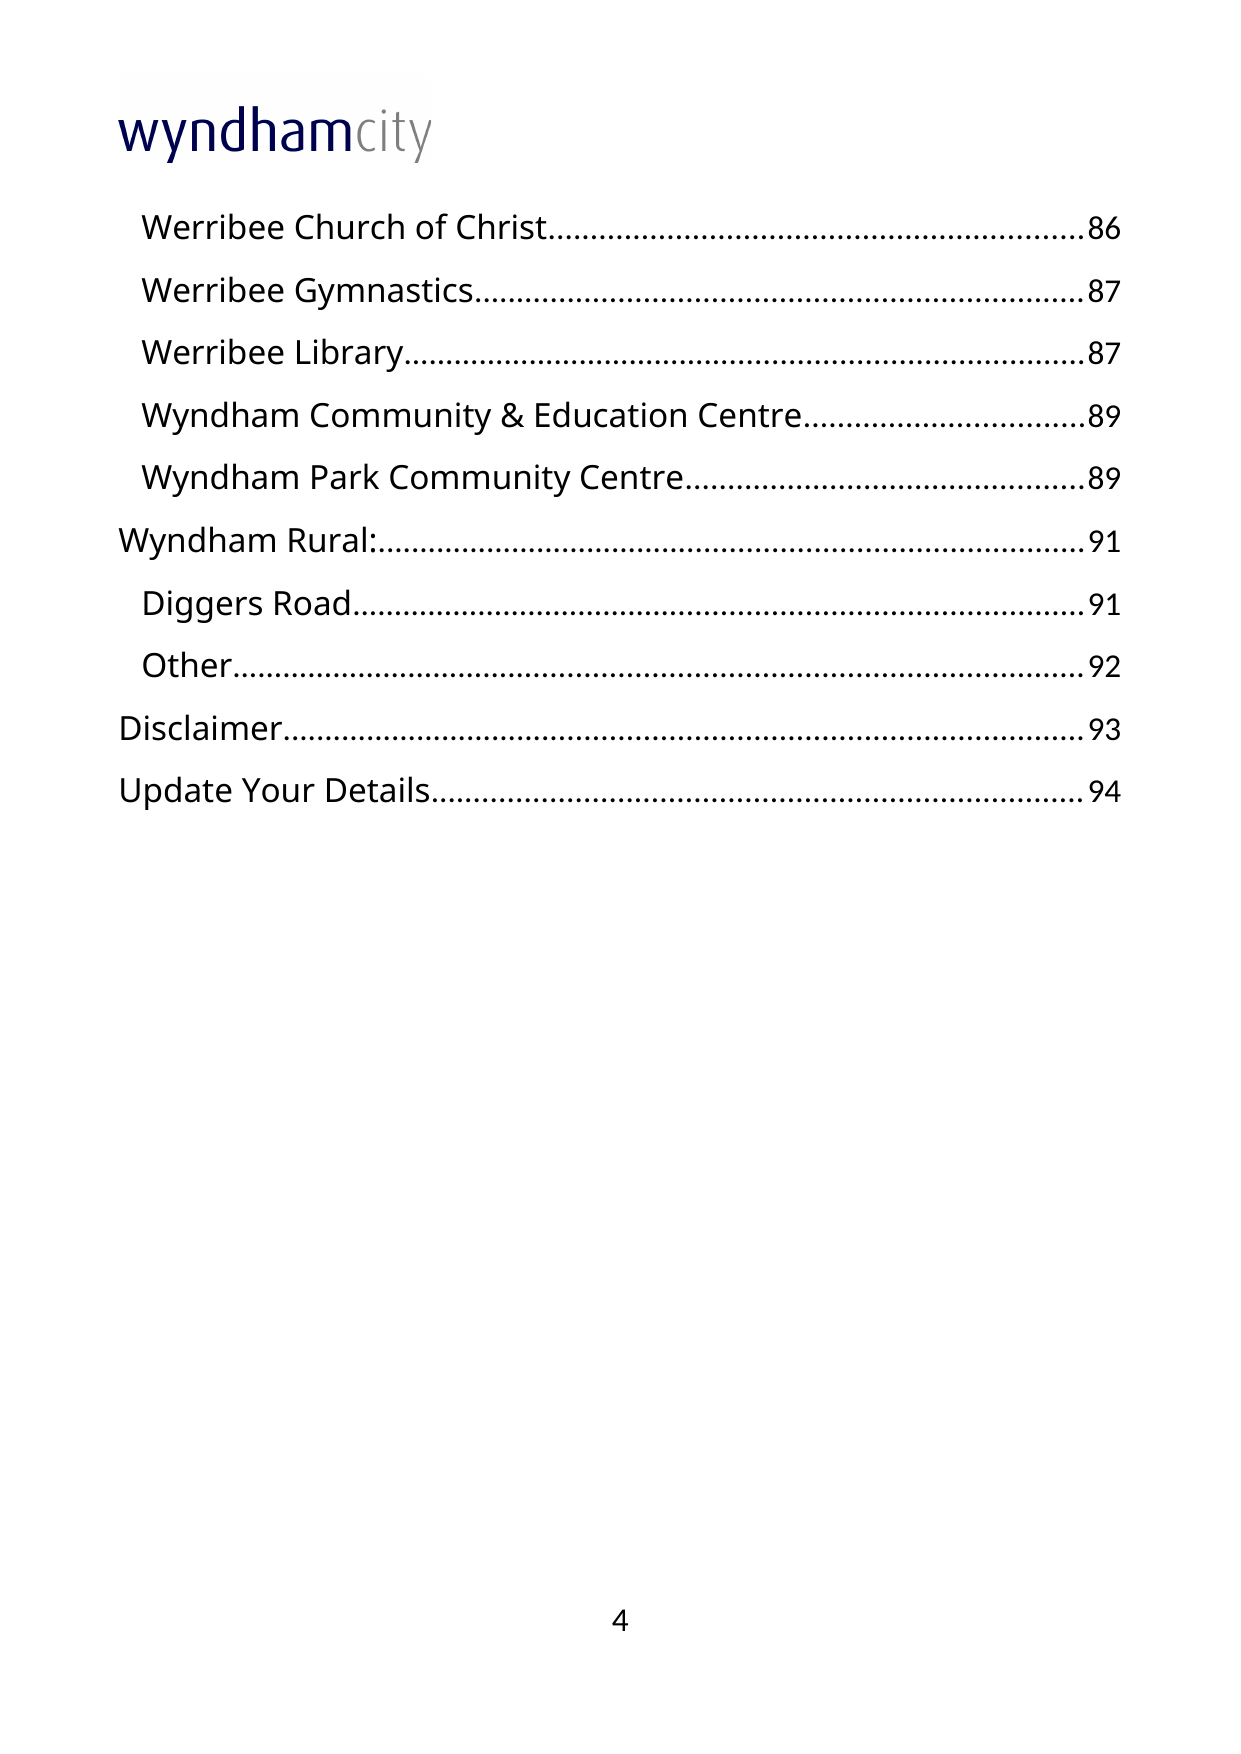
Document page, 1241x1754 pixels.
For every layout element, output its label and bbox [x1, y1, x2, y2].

picture [118, 73, 432, 163]
